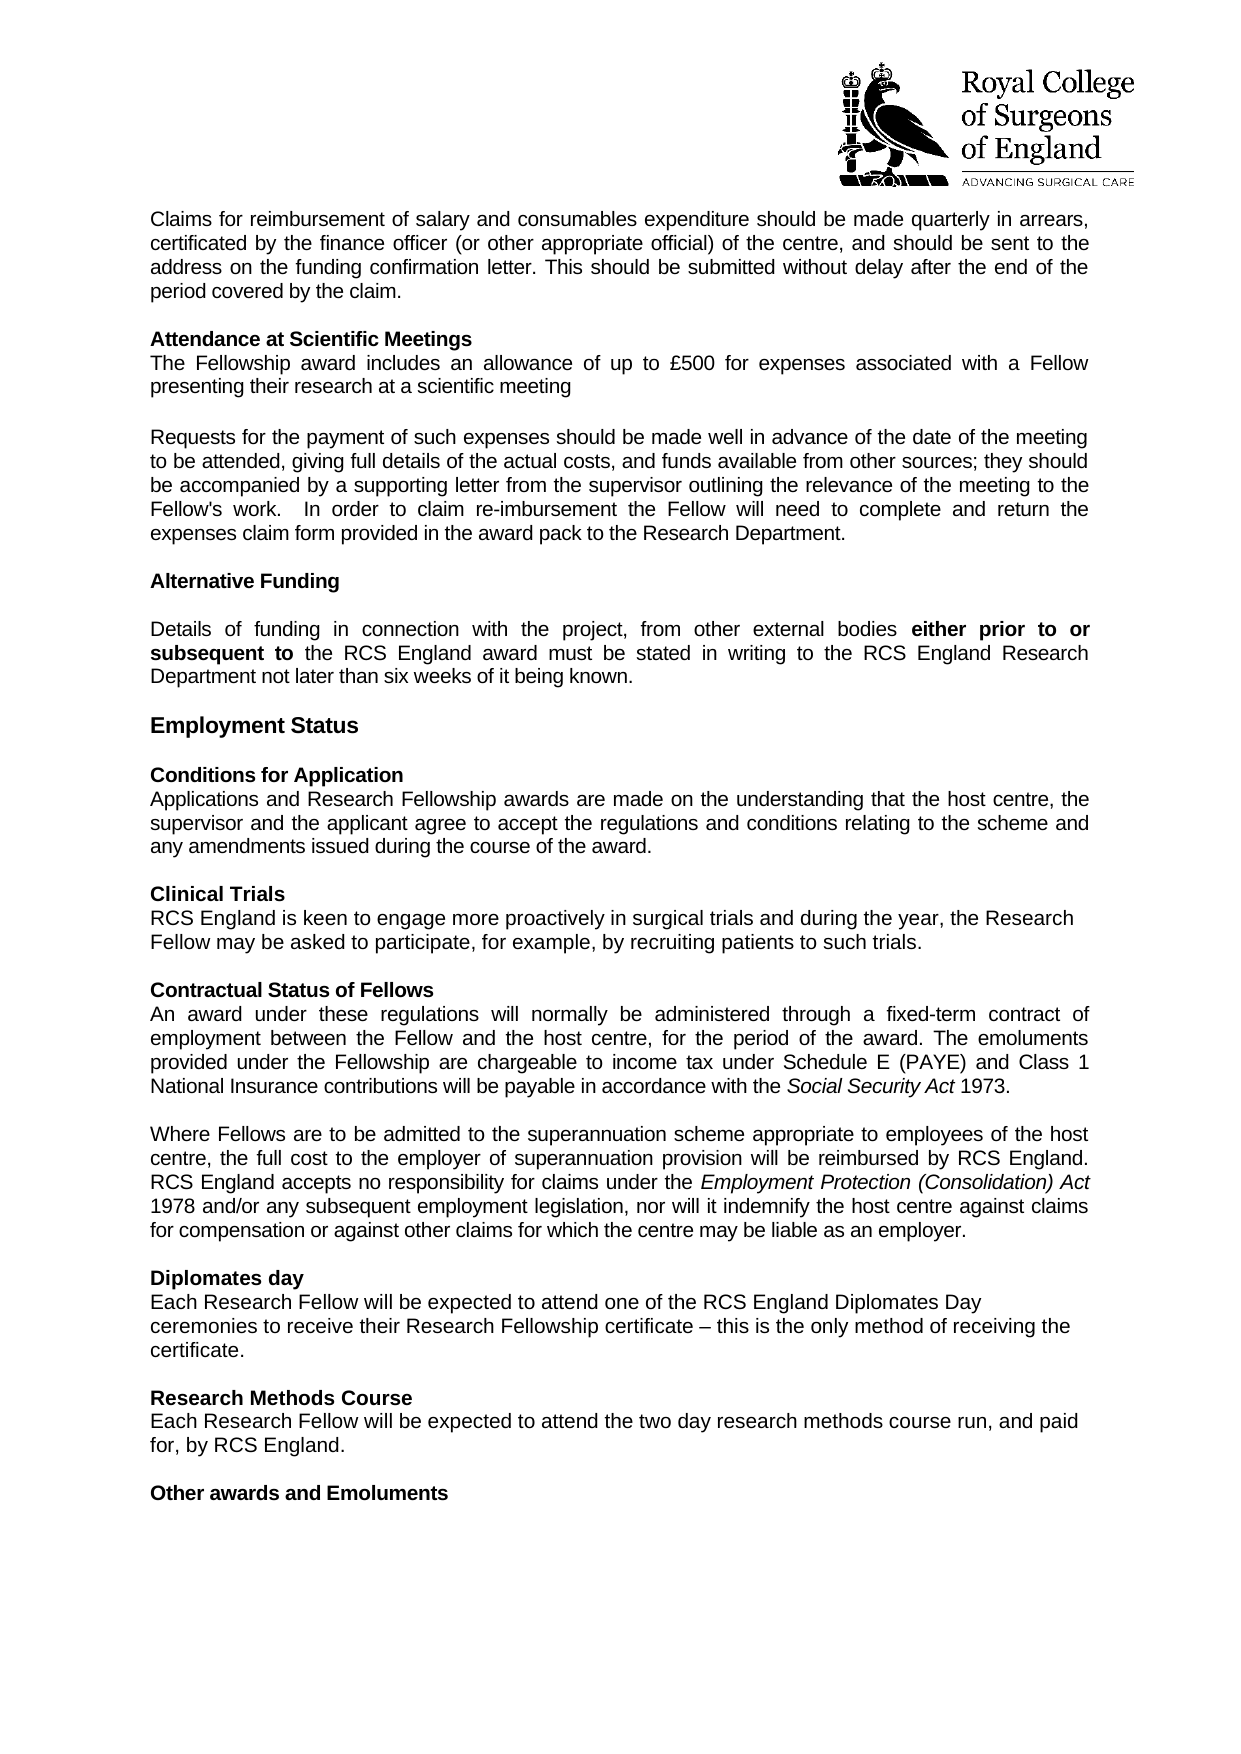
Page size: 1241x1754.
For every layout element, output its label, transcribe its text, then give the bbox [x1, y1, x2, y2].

text Clinical Trials [150, 882, 1090, 906]
text Employment Status [150, 712, 1090, 738]
text Attendance at Scientific Meetings [150, 326, 1090, 350]
text Contractual Status of Fellows [150, 978, 1090, 1002]
text Each Research Fellow will be expected to attend one of the RCS England Diplomates Day ceremonies to receive their Research Fellowship certificate – this is the only method of receiving the certificate. [150, 1289, 1090, 1361]
text Claims for reimbursement of salary and consumables expenditure should be made quarterly in arrears, certificated by the finance officer (or other appropriate official) of the centre, and should be sent to the address on the funding confirmation letter. This should be submitted without delay after the end of the period covered by the claim. [150, 150, 1090, 302]
text Diplomates day [150, 1266, 1090, 1289]
text Other awards and Emoluments [150, 1481, 1090, 1505]
text Research Methods Course [150, 1385, 1090, 1409]
text Where Fellows are to be admitted to the superannuation scheme appropriate to employees of the host centre, the full cost to the employer of superannuation provision will be reimbursed by RCS England. RCS England accepts no responsibility for claims under the Employment Protection (Consolidation) Act 1978 and/or any subsequent employment legislation, nor will it indemnify the host centre against claims for compensation or against other claims for which the centre may be liable as an employer. [150, 1122, 1090, 1242]
text Each Research Fellow will be expected to attend the two day research methods course run, and paid for, by RCS England. [150, 1409, 1090, 1457]
text The Fellowship award includes an allowance of up to £500 for expenses associated with a Fellow presenting their research at a scientific meeting [150, 350, 1090, 398]
text Requests for the payment of such expenses should be made well in advance of the date of the meeting to be attended, giving full details of the actual costs, and funds available from other sources; they should be accompanied by a supporting letter from the supervisor outlining the relevance of the meeting to the Fellow's work. In order to claim re-imbursement the Fellow will need to complete and return the expenses claim form provided in the award pack to the Research Department. [150, 425, 1090, 544]
text Applications and Research Fellowship awards are made on the understanding that the host centre, the supervisor and the applicant agree to accept the regulations and conditions relating to the scheme and any amendments issued during the course of the award. [150, 786, 1090, 858]
text Details of funding in connection with the project, from other external bodies either prior to or subsequent to the RCS England award must be stated in writing to the RCS England Research Department not later than six weeks of it being known. [150, 616, 1090, 688]
text An award under these regulations will normally be administered through a fixed-term contract of employment between the Fellow and the host centre, for the period of the award. The emoluments provided under the Fellowship are chargeable to income tax under Schedule E (PAYE) and Class 1 National Insurance contributions will be payable in accordance with the Social Security Act 1973. [150, 1002, 1090, 1098]
text RCS England is keen to engage more proactively in surgical trials and during the year, the Research Fellow may be asked to participate, for example, by recruiting patients to such trials. [150, 906, 1090, 954]
picture [818, 41, 1155, 207]
text Conditions for Application [150, 762, 1090, 786]
text Alternative Funding [150, 568, 1090, 592]
